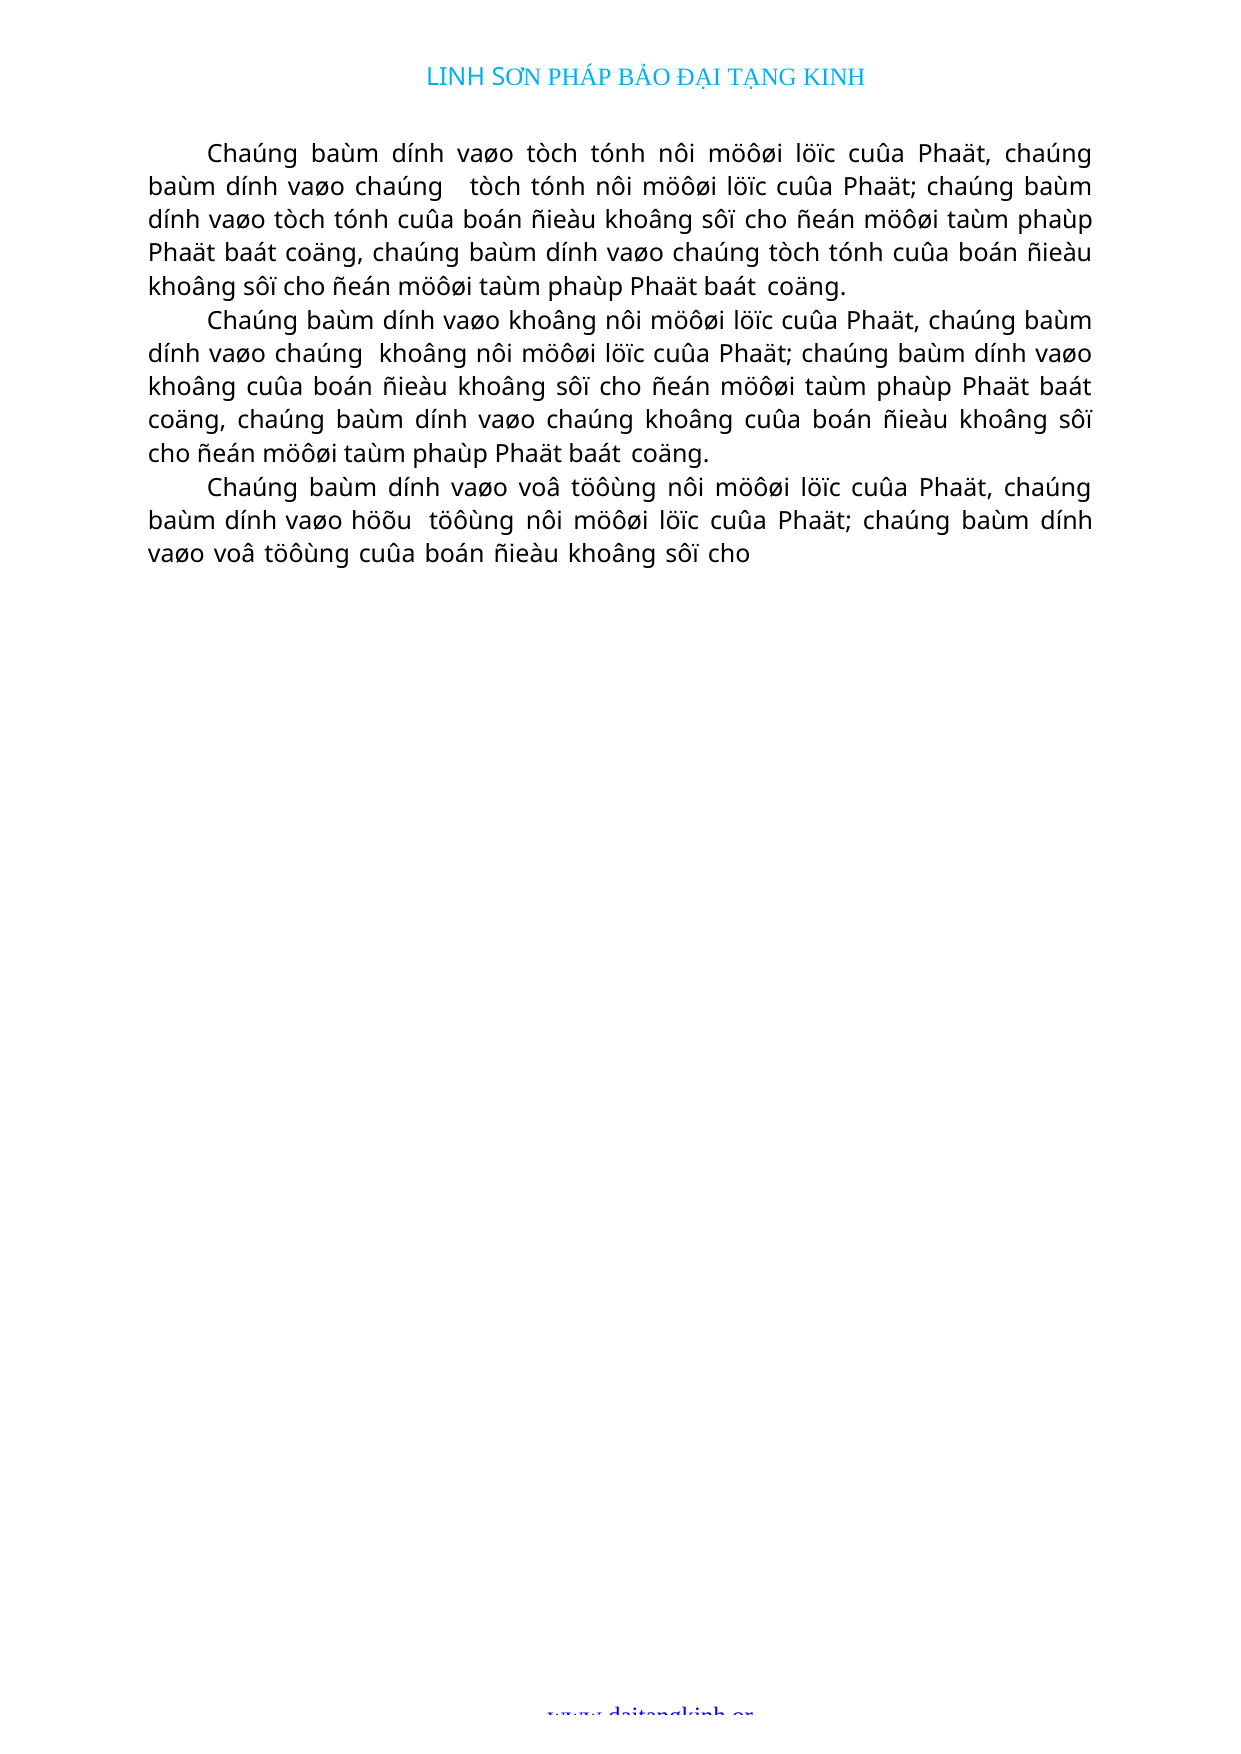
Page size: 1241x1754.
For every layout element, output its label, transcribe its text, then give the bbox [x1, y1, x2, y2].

text Chaúng baùm dính vaøo tòch tónh nôi möôøi löïc cuûa Phaät, chaúng baùm dính vaøo chaúng tòch tónh nôi möôøi löïc cuûa Phaät; chaúng baùm dính vaøo tòch tónh cuûa boán ñieàu khoâng sôï cho ñeán möôøi taùm phaùp Phaät baát coäng, chaúng baùm dính vaøo chaúng tòch tónh cuûa boán ñieàu khoâng sôï cho ñeán möôøi taùm phaùp Phaät baát coäng. [148, 135, 1093, 302]
text Chaúng baùm dính vaøo khoâng nôi möôøi löïc cuûa Phaät, chaúng baùm dính vaøo chaúng khoâng nôi möôøi löïc cuûa Phaät; chaúng baùm dính vaøo khoâng cuûa boán ñieàu khoâng sôï cho ñeán möôøi taùm phaùp Phaät baát coäng, chaúng baùm dính vaøo chaúng khoâng cuûa boán ñieàu khoâng sôï cho ñeán möôøi taùm phaùp Phaät baát coäng. [148, 302, 1093, 469]
text Chaúng baùm dính vaøo voâ töôùng nôi möôøi löïc cuûa Phaät, chaúng baùm dính vaøo höõu töôùng nôi möôøi löïc cuûa Phaät; chaúng baùm dính vaøo voâ töôùng cuûa boán ñieàu khoâng sôï cho [148, 469, 1093, 570]
